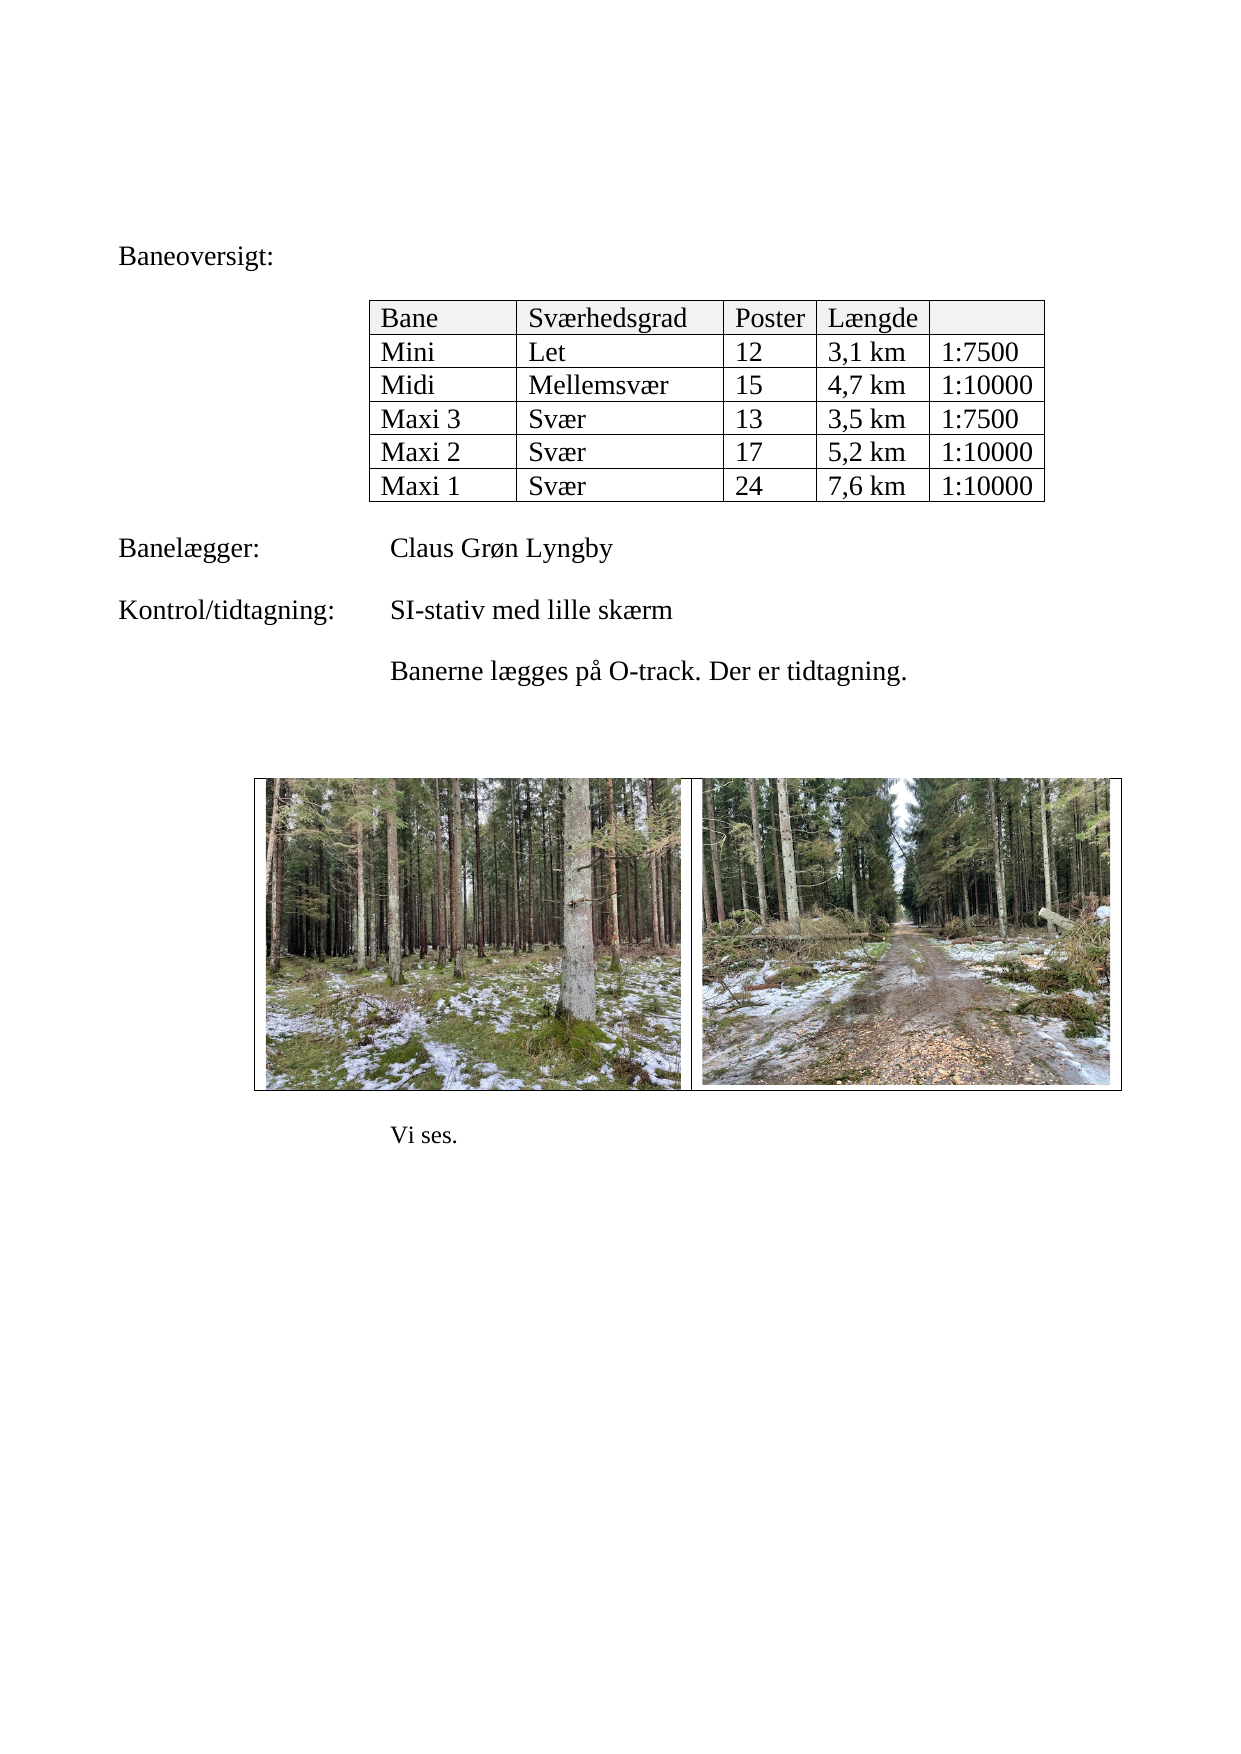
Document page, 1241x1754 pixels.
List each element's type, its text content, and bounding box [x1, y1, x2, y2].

table_cell 3,5 km [817, 402, 929, 434]
picture [265, 778, 681, 1090]
table_cell Svær [517, 435, 723, 467]
table_cell 24 [724, 469, 816, 501]
table_cell Midi [370, 368, 516, 401]
table_cell 17 [724, 435, 816, 467]
table_cell 4,7 km [817, 368, 929, 401]
table_header [930, 301, 1044, 334]
table_header [681, 779, 691, 1090]
table_cell 1:10000 [930, 368, 1044, 401]
table_cell Mini [370, 335, 516, 367]
table_header [692, 779, 1121, 1090]
table_cell 1:7500 [930, 402, 1044, 434]
table_cell 1:7500 [930, 335, 1044, 367]
table_cell 13 [724, 402, 816, 434]
table_cell 15 [724, 368, 816, 401]
table_header Poster [724, 301, 816, 334]
text Kontrol/tidtagning: SI-stativ med lille skærm [118, 593, 1122, 625]
table_cell Svær [517, 402, 723, 434]
table_cell 5,2 km [817, 435, 929, 467]
table_header Længde [817, 301, 929, 334]
table_header Bane [370, 301, 516, 334]
text Baneoversigt: [118, 239, 1122, 271]
table_cell Maxi 3 [370, 402, 516, 434]
table_header Sværhedsgrad [517, 301, 723, 334]
table_cell Maxi 1 [370, 469, 516, 501]
table_cell 1:10000 [930, 469, 1044, 501]
text Banerne lægges på O-track. Der er tidtagning. [254, 654, 1122, 687]
table_cell Svær [517, 469, 723, 501]
table_cell Let [517, 335, 723, 367]
table_cell Maxi 2 [370, 435, 516, 467]
text Banelægger: Claus Grøn Lyngby [118, 531, 1122, 563]
text Vi ses. [254, 1120, 1122, 1149]
picture [702, 778, 1111, 1085]
table_cell 1:10000 [930, 435, 1044, 467]
table_cell Mellemsvær [517, 368, 723, 401]
table_header [255, 779, 265, 1090]
table_cell 7,6 km [817, 469, 929, 501]
table_cell 3,1 km [817, 335, 929, 367]
table_cell 12 [724, 335, 816, 367]
